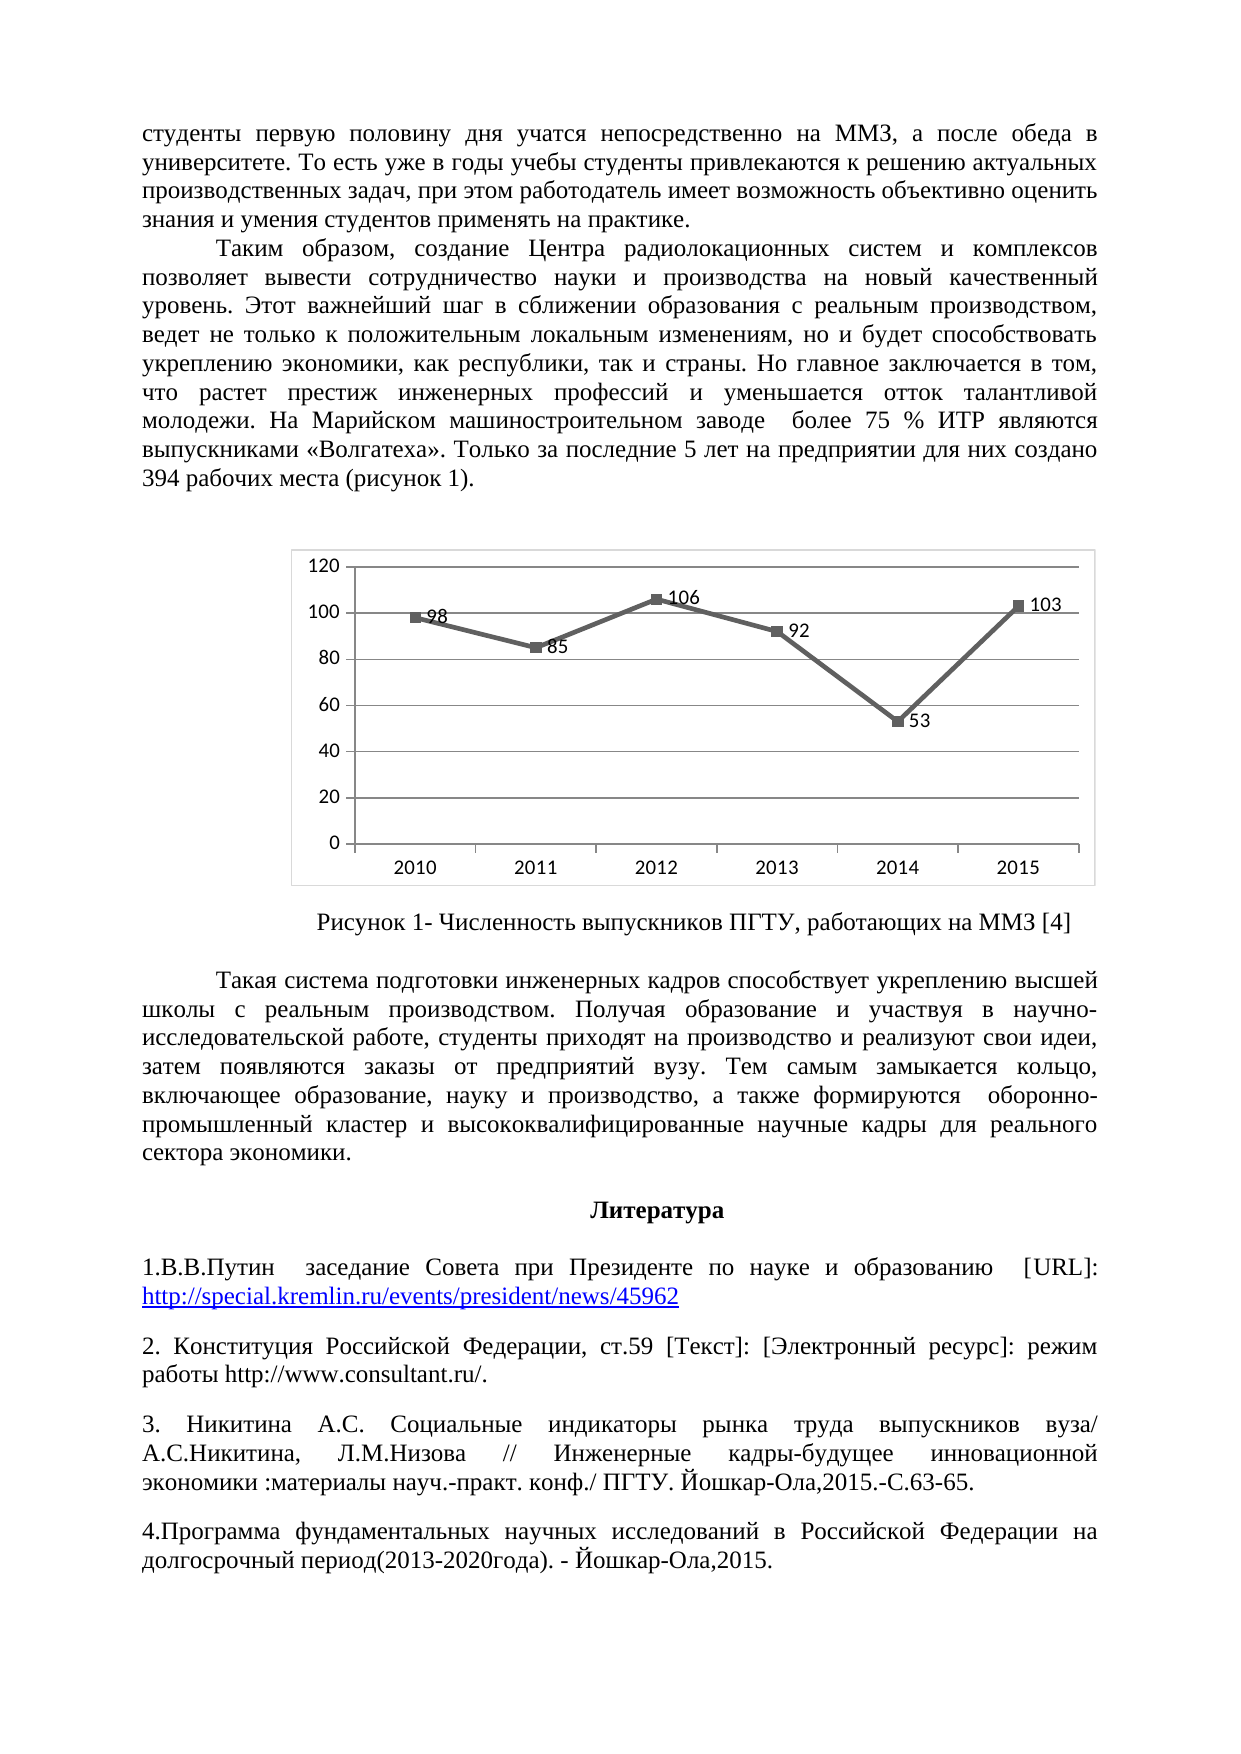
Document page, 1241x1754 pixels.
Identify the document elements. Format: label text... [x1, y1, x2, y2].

text Литература [142, 1195, 1098, 1224]
text Таким образом, создание Центра радиолокационных систем и комплексов позволяет вывести сотрудничество науки и производства на новый качественный уровень. Этот важнейший шаг в сближении образования с реальным производством, ведет не только к положительным локальным изменениям, но и будет способствовать укреплению экономики, как республики, так и страны. Но главное заключается в том, что растет престиж инженерных профессий и уменьшается отток талантливой молодежи. На Марийском машиностроительном заводе более 75 % ИТР являются выпускниками «Волгатеха». Только за последние 5 лет на предприятии для них создано 394 рабочих места (рисунок 1). [142, 233, 1098, 492]
text 2. Конституция Российской Федерации, ст.59 [Текст]: [Электронный ресурс]: режим работы http://www.consultant.ru/. [142, 1331, 1098, 1388]
text Рисунок 1- Численность выпускников ПГТУ, работающих на ММЗ [4] [142, 907, 1098, 936]
text Такая система подготовки инженерных кадров способствует укреплению высшей школы с реальным производством. Получая образование и участвуя в научно-исследовательской работе, студенты приходят на производство и реализуют свои идеи, затем появляются заказы от предприятий вузу. Тем самым замыкается кольцо, включающее образование, науку и производство, а также формируются оборонно-промышленный кластер и высококвалифицированные научные кадры для реального сектора экономики. [142, 965, 1098, 1166]
text 3. Никитина А.С. Социальные индикаторы рынка труда выпускников вуза/ А.С.Никитина, Л.М.Низова // Инженерные кадры-будущее инновационной экономики :материалы науч.-практ. конф./ ПГТУ. Йошкар-Ола,2015.-С.63-65. [142, 1409, 1098, 1495]
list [142, 118, 1098, 233]
text 1.В.В.Путин заседание Совета при Президенте по науке и образованию [URL]: http://special.kremlin.ru/events/president/news/45962 [142, 1252, 1098, 1310]
text 4.Программа фундаментальных научных исследований в Российской Федерации на долгосрочный период(2013-2020года). - Йошкар-Ола,2015. [142, 1516, 1098, 1574]
